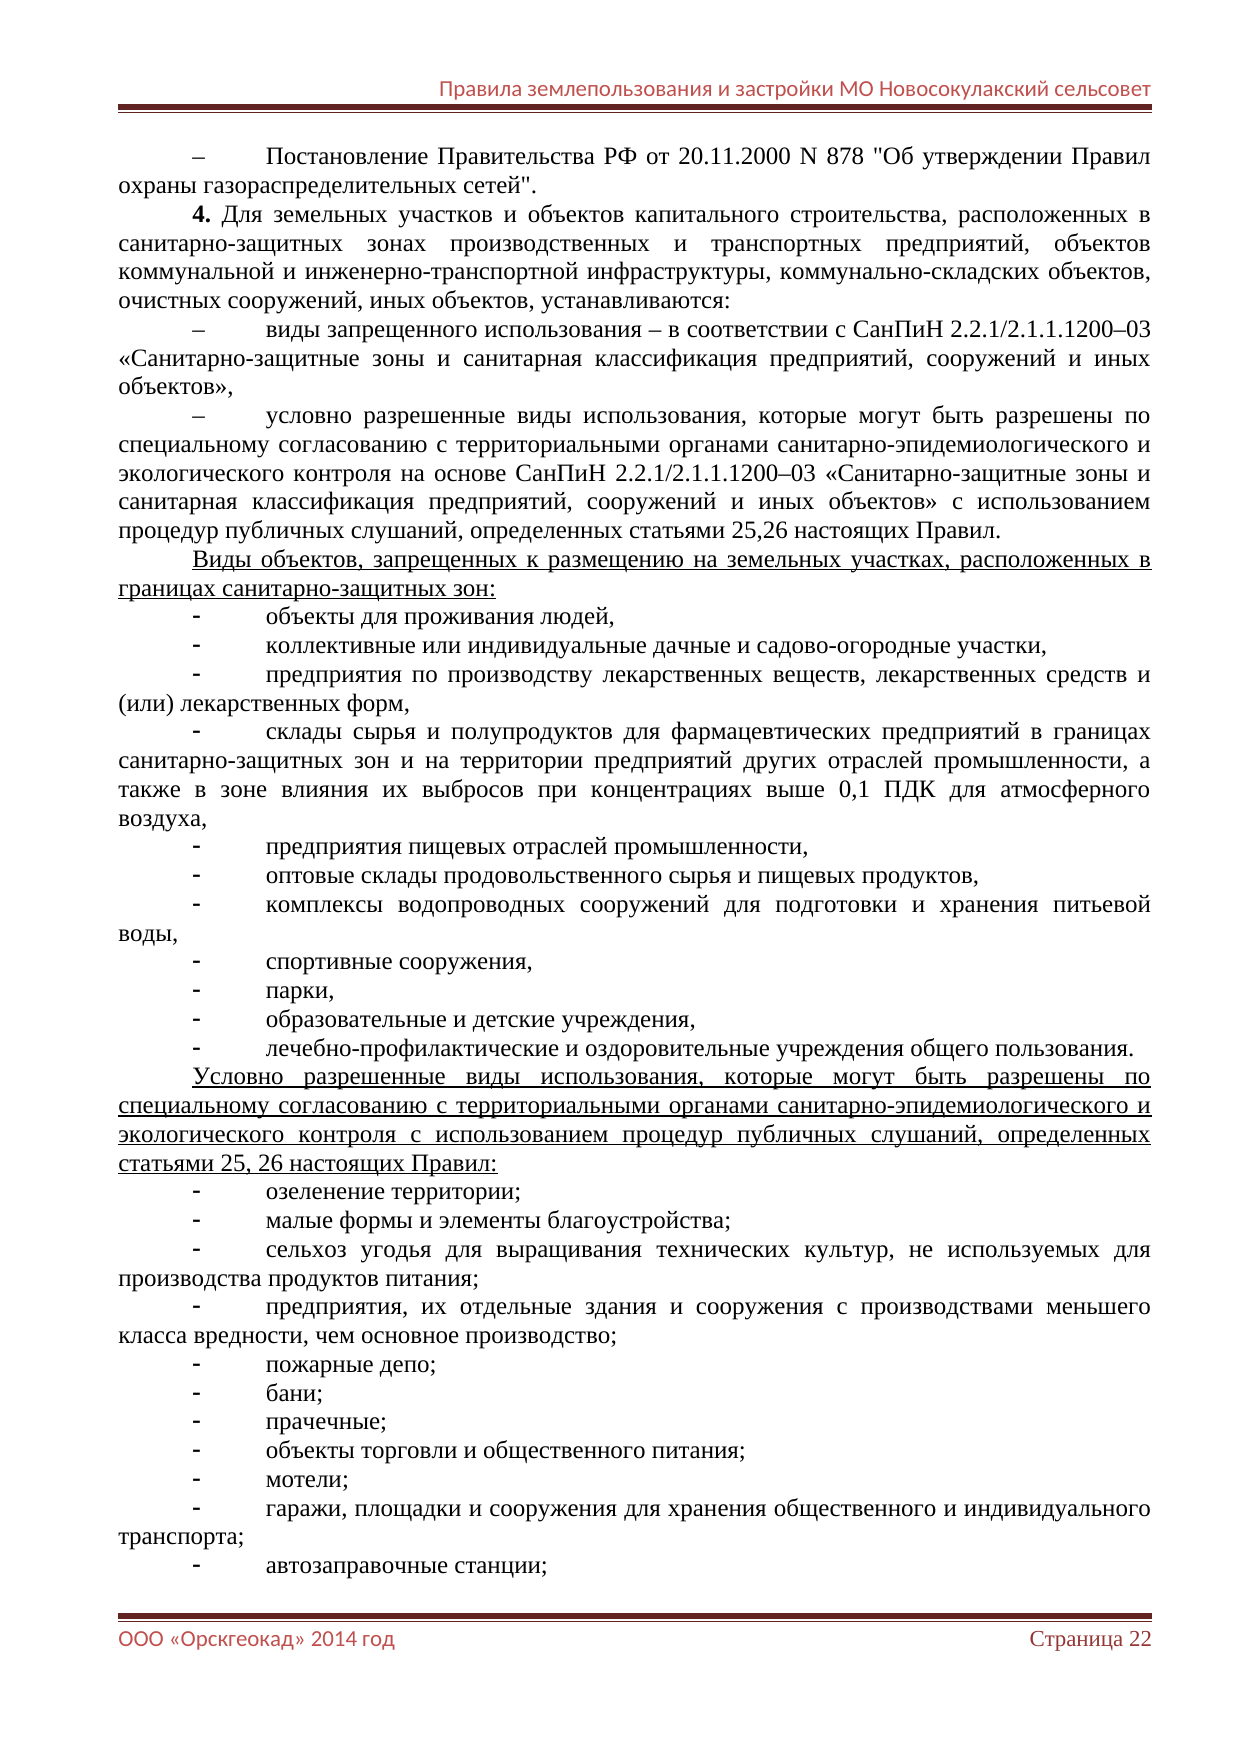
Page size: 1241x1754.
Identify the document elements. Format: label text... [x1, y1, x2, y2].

list комплексы водопроводных сооружений для подготовки и хранения питьевой воды, [118, 889, 1152, 946]
list лечебно-профилактические и оздоровительные учреждения общего пользования. [118, 1033, 1152, 1061]
text Условно разрешенные виды использования, которые могут быть разрешены по специальному согласованию с территориальными органами санитарно-эпидемиологического и экологического контроля с использованием процедур публичных слушаний, определенных статьями 25, 26 настоящих Правил: [118, 1117, 1152, 1176]
list оптовые склады продовольственного сырья и пищевых продуктов, [118, 860, 1152, 889]
text 4. Для земельных участков и объектов капитального строительства, расположенных в санитарно-защитных зонах производственных и транспортных предприятий, объектов коммунальной и инженерно-транспортной инфраструктуры, коммунально-складских объектов, очистных сооружений, иных объектов, устанавливаются: [118, 199, 1152, 314]
list объекты для проживания людей, [118, 601, 1152, 630]
list гаражи, площадки и сооружения для хранения общественного и индивидуального транспорта; [118, 1493, 1152, 1550]
text Виды объектов, запрещенных к размещению на земельных участках, расположенных в границах санитарно-защитных зон: [118, 544, 1152, 601]
list предприятия пищевых отраслей промышленности, [118, 831, 1152, 860]
list спортивные сооружения, [118, 946, 1152, 975]
list виды запрещенного использования – в соответствии с СанПиН 2.2.1/2.1.1.1200–03 «Санитарно-защитные зоны и санитарная классификация предприятий, сооружений и иных объектов», [118, 314, 1152, 400]
list предприятия по производству лекарственных веществ, лекарственных средств и (или) лекарственных форм, [118, 659, 1152, 716]
list склады сырья и полупродуктов для фармацевтических предприятий в границах санитарно-защитных зон и на территории предприятий других отраслей промышленности, а также в зоне влияния их выбросов при концентрациях выше 0,1 ПДК для атмосферного воздуха, [118, 716, 1152, 831]
list озеленение территории; [118, 1176, 1152, 1205]
list мотели; [118, 1464, 1152, 1493]
list коллективные или индивидуальные дачные и садово-огородные участки, [118, 630, 1152, 659]
list объекты торговли и общественного питания; [118, 1435, 1152, 1464]
list предприятия, их отдельные здания и сооружения с производствами меньшего класса вредности, чем основное производство; [118, 1291, 1152, 1349]
list бани; [118, 1378, 1152, 1406]
list автозаправочные станции; [118, 1550, 1152, 1579]
list Постановление Правительства РФ от 20.11.2000 N 878 "Об утверждении Правил охраны газораспределительных сетей". [118, 141, 1152, 199]
list прачечные; [118, 1406, 1152, 1435]
list условно разрешенные виды использования, которые могут быть разрешены по специальному согласованию с территориальными органами санитарно-эпидемиологического и экологического контроля на основе СанПиН 2.2.1/2.1.1.1200–03 «Санитарно-защитные зоны и санитарная классификация предприятий, сооружений и иных объектов» с использованием процедур публичных слушаний, определенных статьями 25,26 настоящих Правил. [118, 400, 1152, 544]
list малые формы и элементы благоустройства; [118, 1205, 1152, 1234]
list парки, [118, 975, 1152, 1004]
list пожарные депо; [118, 1349, 1152, 1378]
list сельхоз угодья для выращивания технических культур, не используемых для производства продуктов питания; [118, 1234, 1152, 1291]
text Условно разрешенные виды использования, которые могут быть разрешены по специальному согласованию с территориальными органами санитарно-эпидемиологического и экологического контроля с использованием процедур публичных слушаний, определенных статьями 25, 26 настоящих Правил: [118, 1061, 1152, 1115]
list образовательные и детские учреждения, [118, 1004, 1152, 1033]
